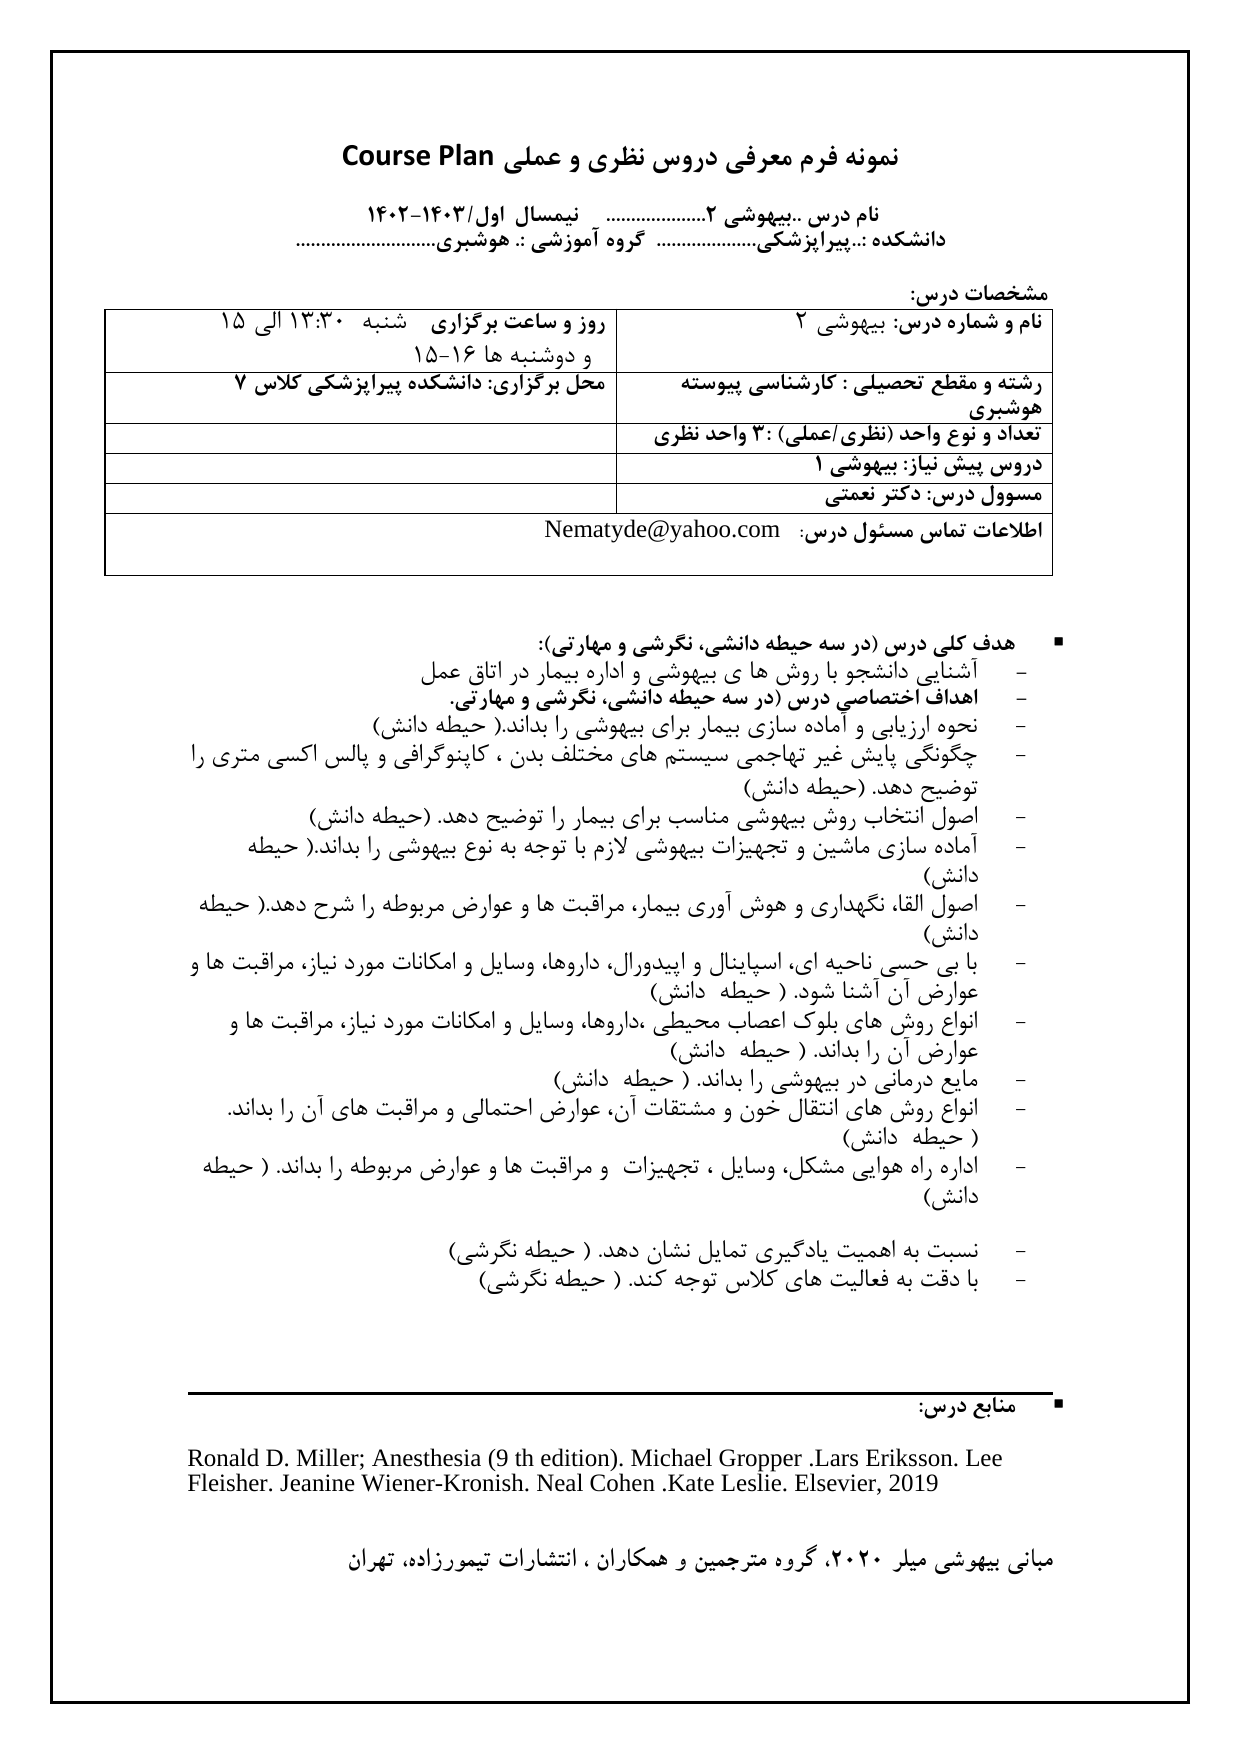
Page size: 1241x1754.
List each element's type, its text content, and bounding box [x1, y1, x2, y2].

table_cell تعداد و نوع واحد (نظری/عملی) :3 واحد نظری [617, 424, 1052, 453]
list آشنایی دانشجو با روش ها ی بیهوشی و اداره بیمار در اتاق عمل [187, 659, 1015, 688]
table_cell محل برگزاری: دانشکده پیراپزشکی کلاس 7 [106, 373, 616, 423]
list چگونگی پایش غیر تهاجمی سیستم های مختلف بدن ، کاپنوگرافی و پالس اکسی متری را توضیح دهد. (حیطه دانش) [187, 742, 1015, 805]
list با دقت به فعاليت هاي كلاس توجه كند. ( حیطه نگرشی) [187, 1267, 1015, 1296]
text Ronald D. Miller; Anesthesia (9 th edition). Michael Gropper .Lars Eriksson. Lee Fleisher. Jeanine Wiener-Kronish. Neal Cohen .Kate Leslie. Elsevier, 2019 [187, 1446, 1053, 1496]
list انواع روش های انتقال خون و مشتقات آن، عوارض احتمالی و مراقبت های آن را بداند. ( حیطه دانش) [187, 1096, 1015, 1155]
table_cell [106, 454, 616, 483]
list هدف کلی درس (در سه حیطه دانشی، نگرشی و مهارتی): [187, 633, 1053, 659]
table_cell دروس پيش نياز: بیهوشی 1 [617, 454, 1052, 483]
text نام درس ..بیهوشی 2.................... نيمسال اول/1403-1402 [187, 205, 1053, 230]
table_cell مسوول درس: دکتر نعمتی [617, 484, 1052, 513]
list اصول القا، نگهداری و هوش آوری بیمار، مراقبت ها و عوارض مربوطه را شرح دهد.( حیطه دانش) [187, 892, 1015, 951]
list نسبت به اهميت يادگيري تمايل نشان دهد. ( حیطه نگرشی) [187, 1238, 1015, 1267]
table_header روز و ساعت برگزاری شنبه 13:30 الی 15 و دوشنبه ها 16-15 [106, 310, 616, 372]
list اصول انتخاب روش بیهوشی مناسب برای بیمار را توضیح دهد. (حیطه دانش) [187, 805, 1015, 834]
text مشخصات درس: [187, 283, 1053, 308]
list انواع روش های بلوک اعصاب محیطی ،داروها، وسایل و امکانات مورد نیاز، مراقبت ها و عوارض آن را بداند. ( حیطه دانش) [187, 1009, 1015, 1067]
text مبانی بیهوشی میلر 2020، گروه مترجمین و همکاران ، انتشارات تیمورزاده، تهران [187, 1546, 1053, 1571]
table_cell رشته و مقطع تحصيلی : کارشناسی پیوسته هوشبری [617, 373, 1052, 423]
table_cell [106, 484, 616, 513]
text نمونه فرم معرفی دروس نظری و عملی Course Plan [187, 135, 1053, 176]
table_cell [106, 424, 616, 453]
list اهداف اختصاصی درس (در سه حیطه دانشی، نگرشی و مهارتی. [187, 688, 1015, 713]
table_header نام و شماره درس: بیهوشی 2 [617, 310, 1052, 372]
list نحوه ارزیابی و آماده سازی بیمار برای بیهوشی را بداند.( حیطه دانش) [187, 713, 1015, 742]
list اداره راه هوایی مشکل، وسایل ، تجهیزات و مراقبت ها و عوارض مربوطه را بداند. ( حیطه دانش) [187, 1155, 1015, 1213]
list مایع درمانی در بیهوشی را بداند. ( حیطه دانش) [187, 1067, 1015, 1096]
text دانشکده :..پیراپزشکی.................... گروه آموزشی :. هوشبری............................ [187, 230, 1053, 255]
list آماده سازی ماشین و تجهیزات بیهوشی لازم با توجه به نوع بیهوشی را بداند.( حیطه دانش) [187, 834, 1015, 892]
table_cell اطلاعات تماس مسئول درس: Nematyde@yahoo.com [106, 514, 1052, 574]
list منابع درس: [187, 1395, 1053, 1421]
list با بی حسی ناحیه ای، اسپاینال و اپیدورال، داروها، وسایل و امکانات مورد نیاز، مراقبت ها و عوارض آن آشنا شود. ( حیطه دانش) [187, 951, 1015, 1009]
